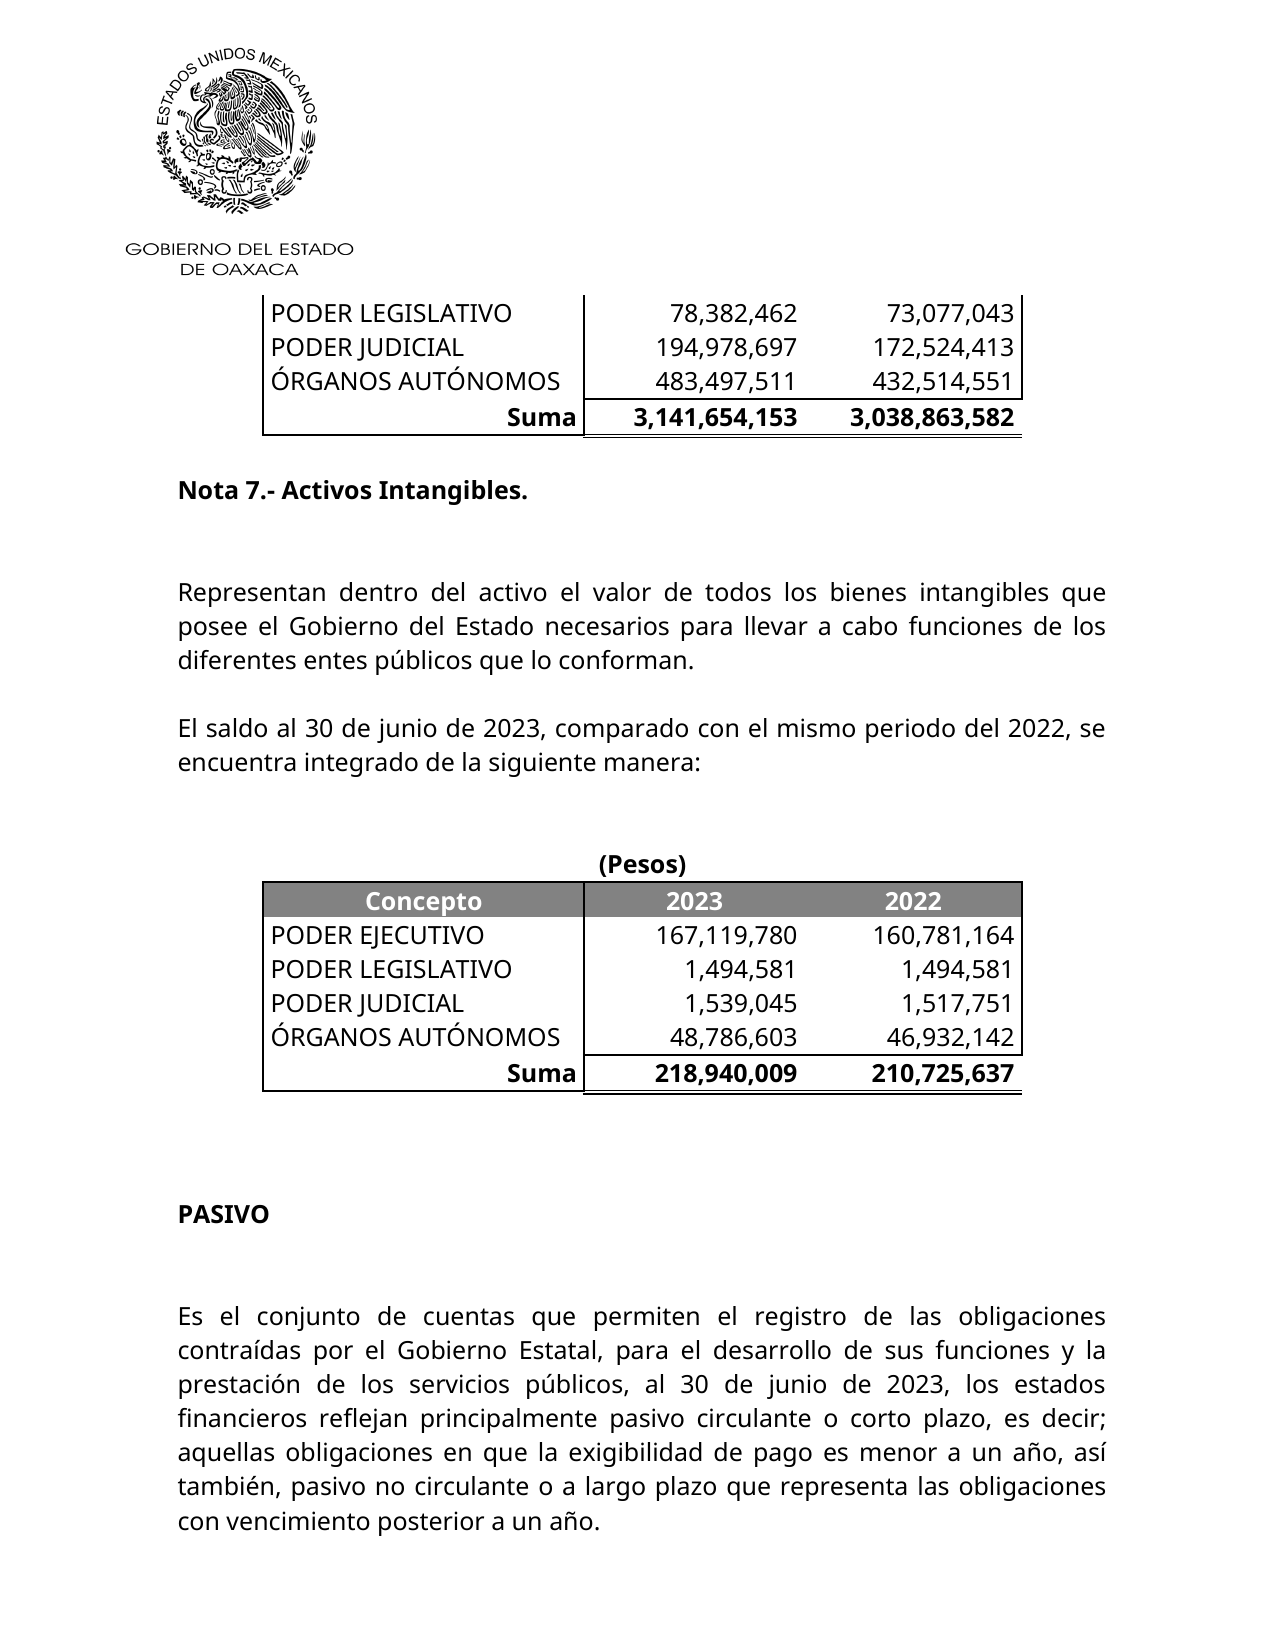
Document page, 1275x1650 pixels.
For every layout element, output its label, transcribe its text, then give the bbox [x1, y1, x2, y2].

table_cell 3,038,863,582 [805, 400, 1022, 434]
table_cell PODER LEGISLATIVO [264, 951, 583, 985]
table_cell 483,497,511 [585, 364, 805, 397]
table_cell PODER LEGISLATIVO [264, 295, 583, 329]
table_cell 432,514,551 [805, 364, 1021, 397]
table_cell 48,786,603 [585, 1020, 805, 1053]
table_cell 167,119,780 [585, 917, 805, 951]
table_cell PODER JUDICIAL [264, 329, 583, 363]
table_cell 218,940,009 [585, 1056, 805, 1090]
table_cell ÓRGANOS AUTÓNOMOS [264, 364, 583, 397]
table_cell PODER JUDICIAL [264, 985, 583, 1019]
table_cell 172,524,413 [805, 329, 1021, 363]
table_cell 1,539,045 [585, 985, 805, 1019]
table_cell 1,494,581 [805, 951, 1021, 985]
table_cell Suma [264, 1054, 583, 1090]
table_cell 210,725,637 [805, 1056, 1022, 1090]
text Nota 7.- Activos Intangibles. [177, 472, 1107, 506]
table_header 2023 [585, 883, 805, 917]
table_cell 160,781,164 [805, 917, 1021, 951]
table_cell 78,382,462 [585, 295, 805, 329]
table_cell 3,141,654,153 [585, 400, 805, 434]
table_cell PODER EJECUTIVO [264, 917, 583, 951]
text (Pesos) [177, 847, 1107, 881]
text Es el conjunto de cuentas que permiten el registro de las obligaciones contraídas por el Gobierno Estatal, para el desarrollo de sus funciones y la prestación de los servicios públicos, al 30 de junio de 2023, los estados financieros reflejan principalmente pasivo circulante o corto plazo, es decir; aquellas obligaciones en que la exigibilidad de pago es menor a un año, así también, pasivo no circulante o a largo plazo que representa las obligaciones con vencimiento posterior a un año. [177, 1299, 1107, 1537]
table_cell 73,077,043 [805, 295, 1021, 329]
table_header 2022 [805, 883, 1021, 917]
text Representan dentro del activo el valor de todos los bienes intangibles que posee el Gobierno del Estado necesarios para llevar a cabo funciones de los diferentes entes públicos que lo conforman. [177, 574, 1107, 677]
picture [120, 42, 359, 281]
text El saldo al 30 de junio de 2023, comparado con el mismo periodo del 2022, se encuentra integrado de la siguiente manera: [177, 711, 1107, 779]
table_cell 1,494,581 [585, 951, 805, 985]
table_cell Suma [264, 398, 583, 434]
text PASIVO [177, 1197, 1107, 1231]
table_cell 1,517,751 [805, 985, 1021, 1019]
table_header Concepto [264, 883, 583, 917]
table_cell 194,978,697 [585, 329, 805, 363]
table_cell 46,932,142 [805, 1020, 1021, 1053]
table_cell ÓRGANOS AUTÓNOMOS [264, 1020, 583, 1053]
